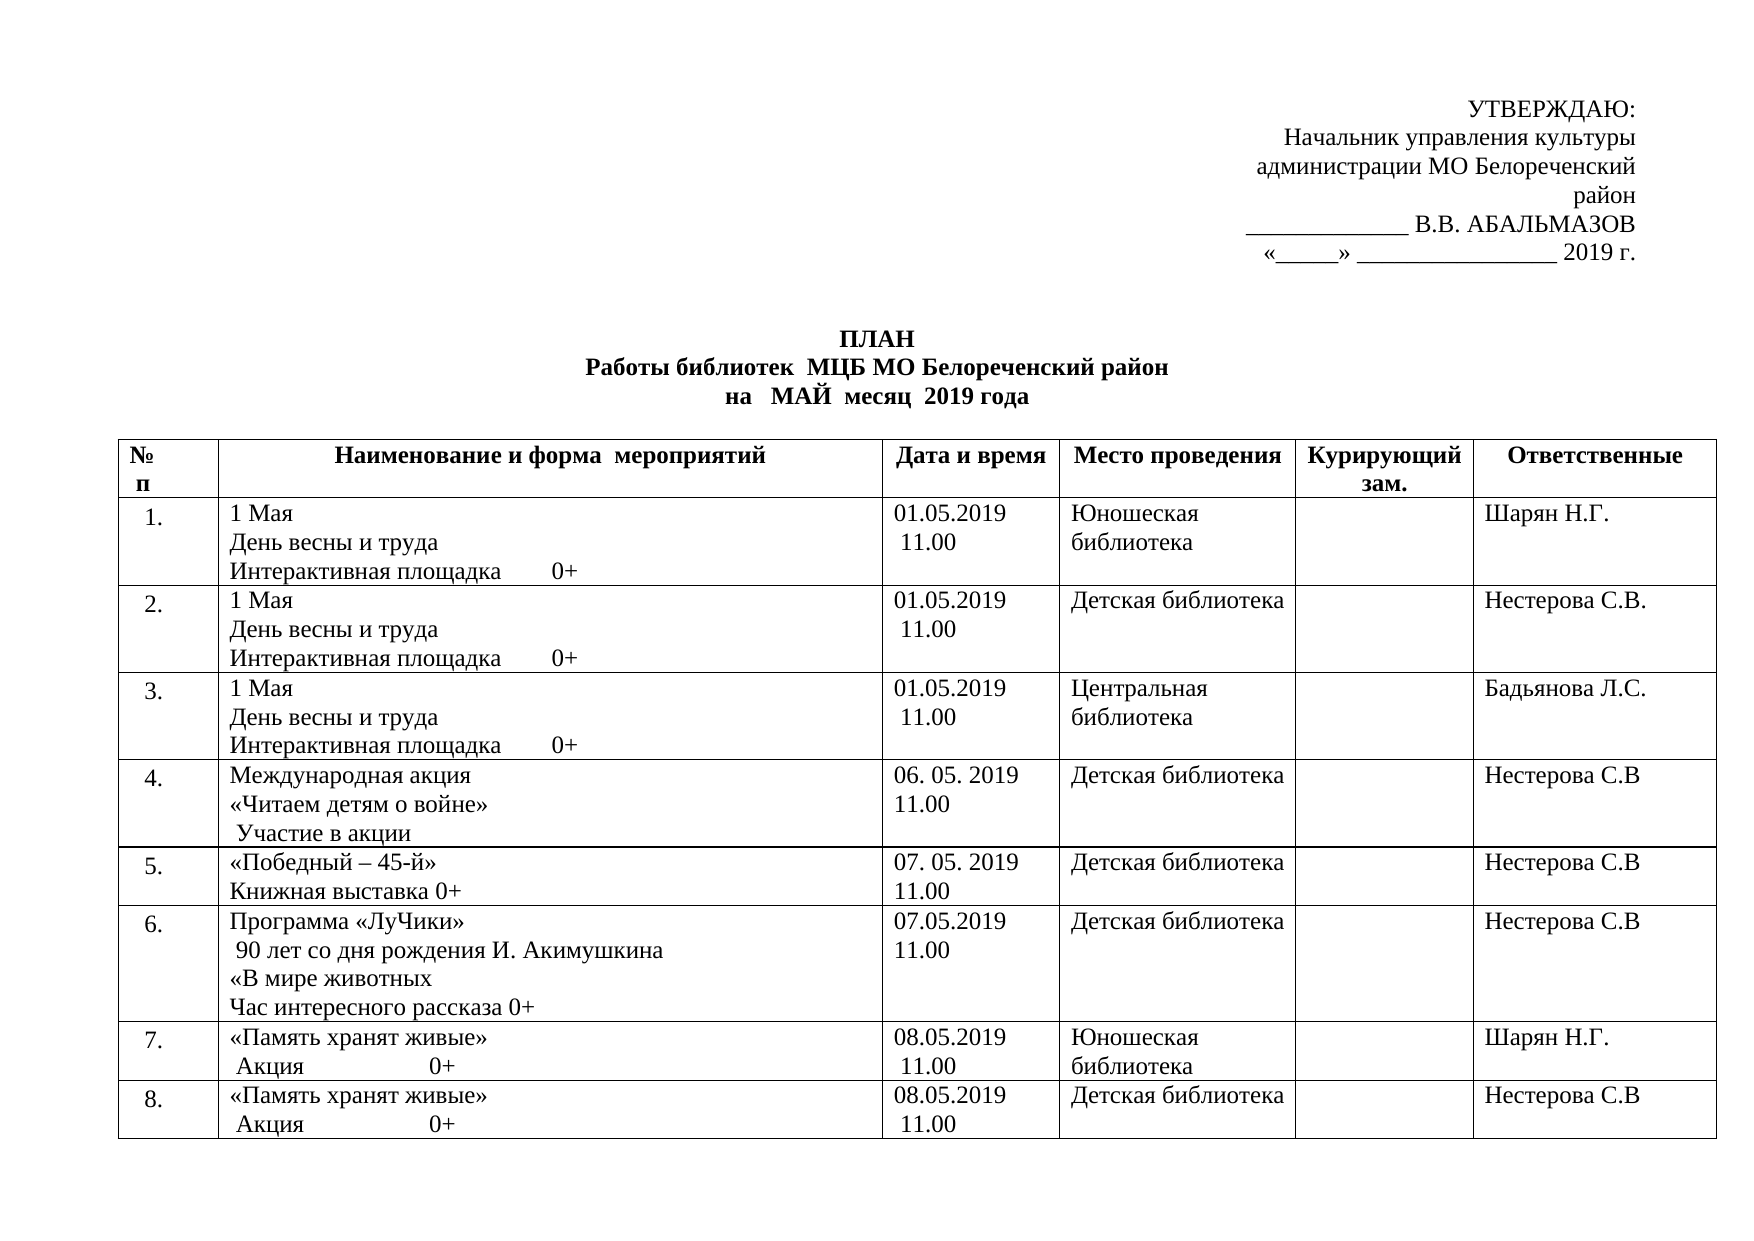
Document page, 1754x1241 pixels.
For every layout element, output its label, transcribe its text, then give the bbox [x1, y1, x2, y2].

table_cell [119, 673, 218, 759]
table_cell [119, 1081, 218, 1138]
table_cell Бадьянова Л.С. [1474, 673, 1716, 759]
table_cell Шарян Н.Г. [1474, 1022, 1716, 1079]
table_cell 08.05.2019 11.00 [883, 1022, 1059, 1079]
table_cell Нестерова С.В [1474, 760, 1716, 846]
text администрации МО Белореченский [118, 151, 1636, 180]
table_cell Центральная библиотека [1060, 673, 1295, 759]
table_cell Нестерова С.В. [1474, 586, 1716, 672]
table_cell [1296, 1081, 1473, 1138]
table_header Наименование и форма мероприятий [219, 440, 882, 497]
table_header Место проведения [1060, 440, 1295, 497]
text Работы библиотек МЦБ МО Белореченский район [118, 352, 1636, 381]
text ПЛАН [118, 324, 1636, 352]
table_cell 1 Мая День весны и труда Интерактивная площадка 0+ [219, 498, 882, 584]
table_cell [1296, 760, 1473, 846]
table_cell [1296, 906, 1473, 1021]
table_cell Детская библиотека [1060, 906, 1295, 1021]
text «_____» ________________ . [118, 237, 1636, 266]
table_cell 08.05.2019 11.00 [883, 1081, 1059, 1138]
table_cell 01.05.2019 11.00 [883, 498, 1059, 584]
text _____________ В.В. АБАЛЬМАЗОВ [118, 209, 1636, 237]
table_cell [119, 848, 218, 905]
table_cell Нестерова С.В [1474, 1081, 1716, 1138]
table_cell 01.05.2019 11.00 [883, 673, 1059, 759]
text район [118, 180, 1636, 209]
table_cell Программа «ЛуЧики» 90 лет со дня рождения И. Акимушкина «В мире животных Час интересного рассказа 0+ [219, 906, 882, 1021]
table_cell Шарян Н.Г. [1474, 498, 1716, 584]
table_cell 07. 05. 2019 11.00 [883, 848, 1059, 905]
table_cell Нестерова С.В [1474, 906, 1716, 1021]
table_cell «Память хранят живые» Акция 0+ [219, 1022, 882, 1079]
table_cell Детская библиотека [1060, 586, 1295, 672]
table_cell Юношеская библиотека [1060, 1022, 1295, 1079]
table_cell Детская библиотека [1060, 848, 1295, 905]
table_cell Детская библиотека [1060, 1081, 1295, 1138]
table_header Курирующий зам. [1296, 440, 1473, 497]
table_header Ответственные [1474, 440, 1716, 497]
table_cell [119, 760, 218, 846]
table_cell «Победный – 45-й» Книжная выставка 0+ [219, 848, 882, 905]
table_cell 1 Мая День весны и труда Интерактивная площадка 0+ [219, 586, 882, 672]
text на МАЙ месяц 2019 года [118, 381, 1636, 410]
table_cell [119, 498, 218, 584]
table_header № п [119, 440, 218, 497]
table_cell [1296, 848, 1473, 905]
table_cell [1296, 586, 1473, 672]
table_header Дата и время [883, 440, 1059, 497]
table_cell [1296, 673, 1473, 759]
table_cell Нестерова С.В [1474, 848, 1716, 905]
table_cell 06. 05. 2019 11.00 [883, 760, 1059, 846]
table_cell «Память хранят живые» Акция 0+ [219, 1081, 882, 1138]
table_cell Международная акция «Читаем детям о войне» Участие в акции [219, 760, 882, 846]
table_cell [119, 1022, 218, 1079]
table_cell 1 Мая День весны и труда Интерактивная площадка 0+ [219, 673, 882, 759]
table_cell Детская библиотека [1060, 760, 1295, 846]
table_cell 07.05.2019 11.00 [883, 906, 1059, 1021]
table_cell [119, 906, 218, 1021]
table_cell [1296, 498, 1473, 584]
text УТВЕРЖДАЮ: [118, 94, 1636, 122]
table_cell 01.05.2019 11.00 [883, 586, 1059, 672]
table_cell [119, 586, 218, 672]
table_cell [1296, 1022, 1473, 1079]
table_cell Юношеская библиотека [1060, 498, 1295, 584]
text Начальник управления культуры [118, 122, 1636, 151]
